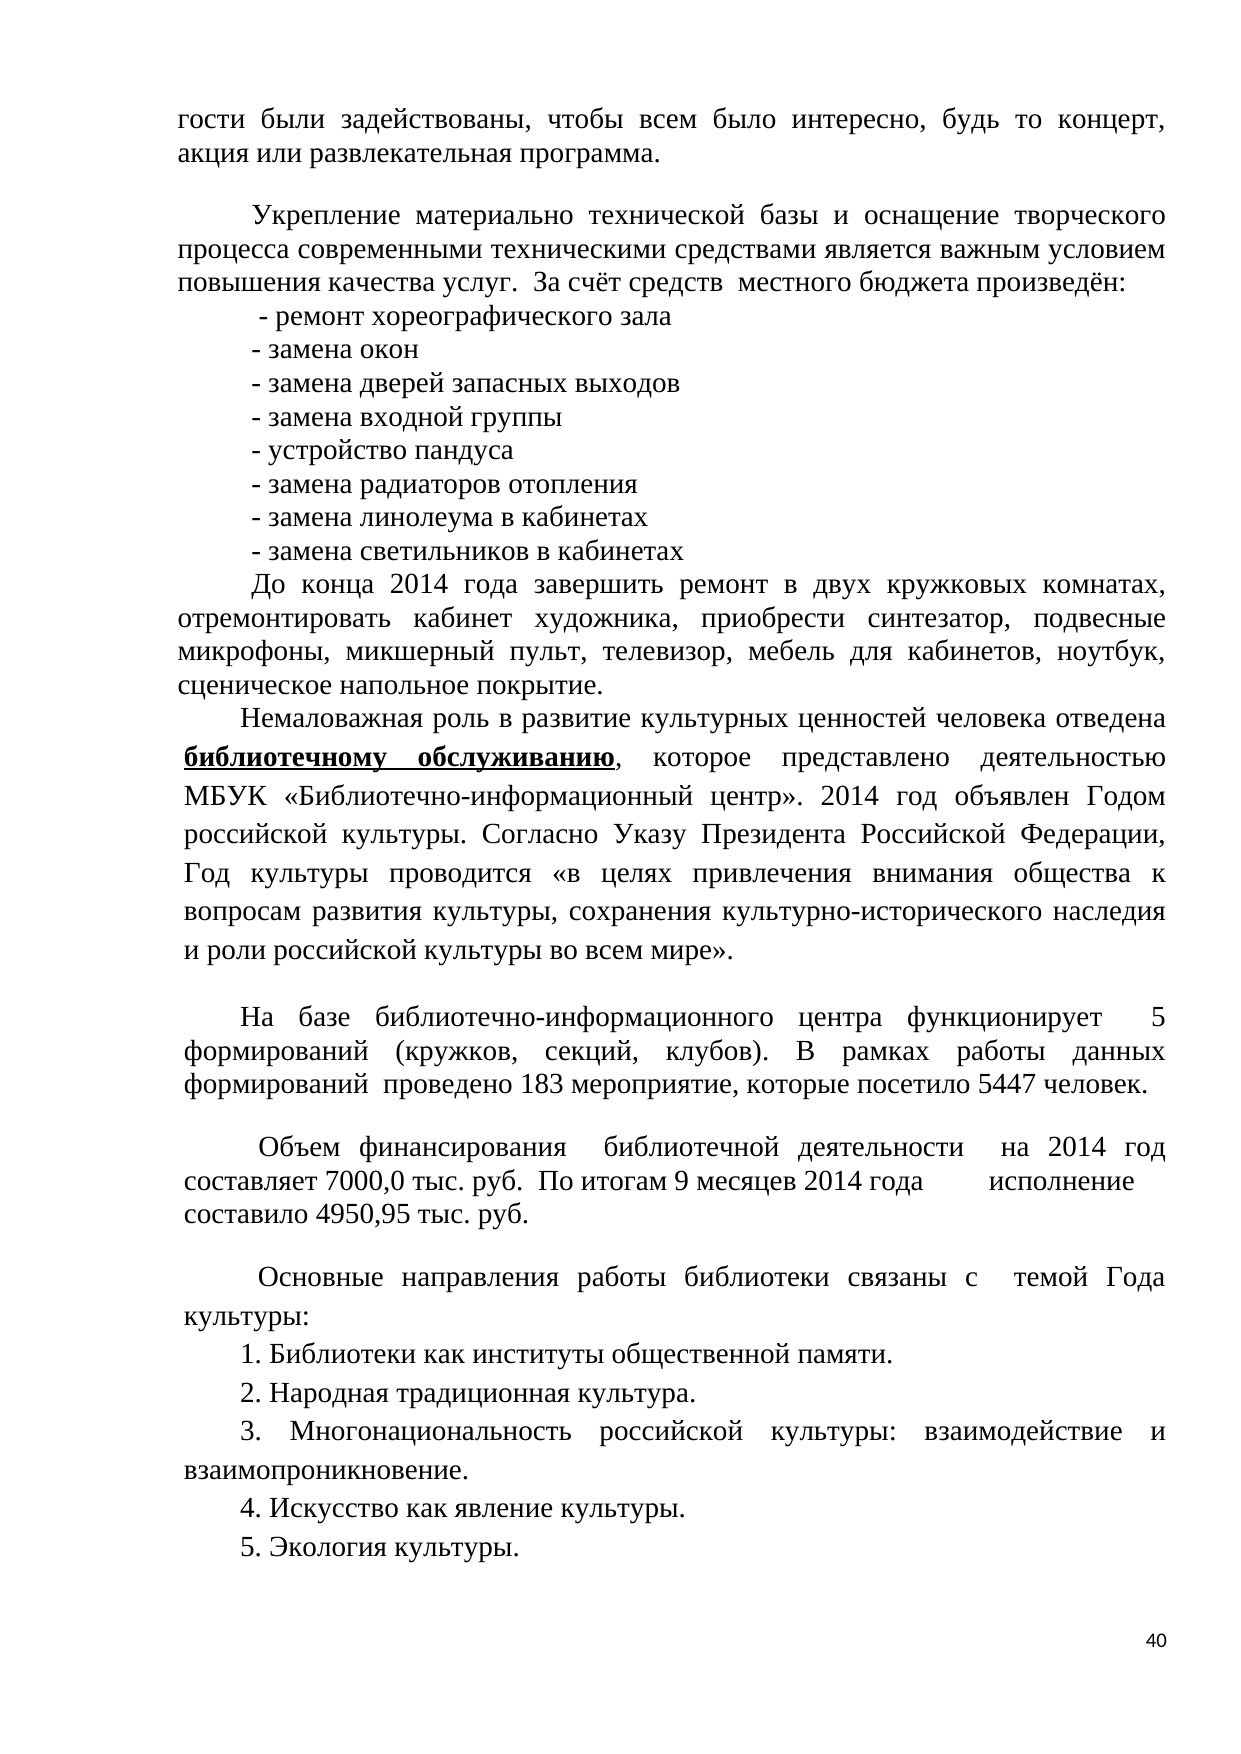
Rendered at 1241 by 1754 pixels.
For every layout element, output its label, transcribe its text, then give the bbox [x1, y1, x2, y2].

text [177, 101, 1167, 168]
text - замена окон [177, 332, 1167, 365]
text 5. Экология культуры. [184, 1529, 1167, 1562]
text - ремонт хореографического зала [177, 298, 1167, 332]
text - устройство пандуса [177, 432, 1167, 466]
text - замена входной группы [177, 399, 1167, 432]
text - замена радиаторов отопления [177, 466, 1167, 499]
text До конца 2014 года завершить ремонт в двух кружковых комнатах, отремонтировать кабинет художника, приобрести синтезатор, подвесные микрофоны, микшерный пульт, телевизор, мебель для кабинетов, ноутбук, сценическое напольное покрытие. [177, 566, 1167, 701]
text Основные направления работы библиотеки связаны с темой Года культуры: [184, 1259, 1167, 1331]
text - замена светильников в кабинетах [177, 533, 1167, 566]
text Объем финансирования библиотечной деятельности на 2014 год составляет 7000,0 тыс. руб. По итогам 9 месяцев 2014 года исполнение составило 4950,95 тыс. руб. [184, 1129, 1167, 1230]
text Укрепление материально технической базы и оснащение творческого процесса современными техническими средствами является важным условием повышения качества услуг. За счёт средств местного бюджета произведён: [177, 197, 1167, 298]
text - замена линолеума в кабинетах [177, 499, 1167, 533]
text Немаловажная роль в развитие культурных ценностей человека отведена библиотечному обслуживанию, которое представлено деятельностью МБУК «Библиотечно-информационный центр». 2014 год объявлен Годом российской культуры. Согласно Указу Президента Российской Федерации, Год культуры проводится «в целях привлечения внимания общества к вопросам развития культуры, сохранения культурно-исторического наследия и роли российской культуры во всем мире». [184, 701, 1167, 965]
text 1. Библиотеки как институты общественной памяти. [184, 1336, 1167, 1370]
text - замена дверей запасных выходов [177, 365, 1167, 399]
text 4. Искусство как явление культуры. [184, 1490, 1167, 1524]
text 2. Народная традиционная культура. [184, 1375, 1167, 1408]
text На базе библиотечно-информационного центра функционирует 5 формирований (кружков, секций, клубов). В рамках работы данных формирований проведено 183 мероприятие, которые посетило 5447 человек. [184, 999, 1167, 1100]
text 3. Многонациональность российской культуры: взаимодействие и взаимопроникновение. [184, 1413, 1167, 1485]
